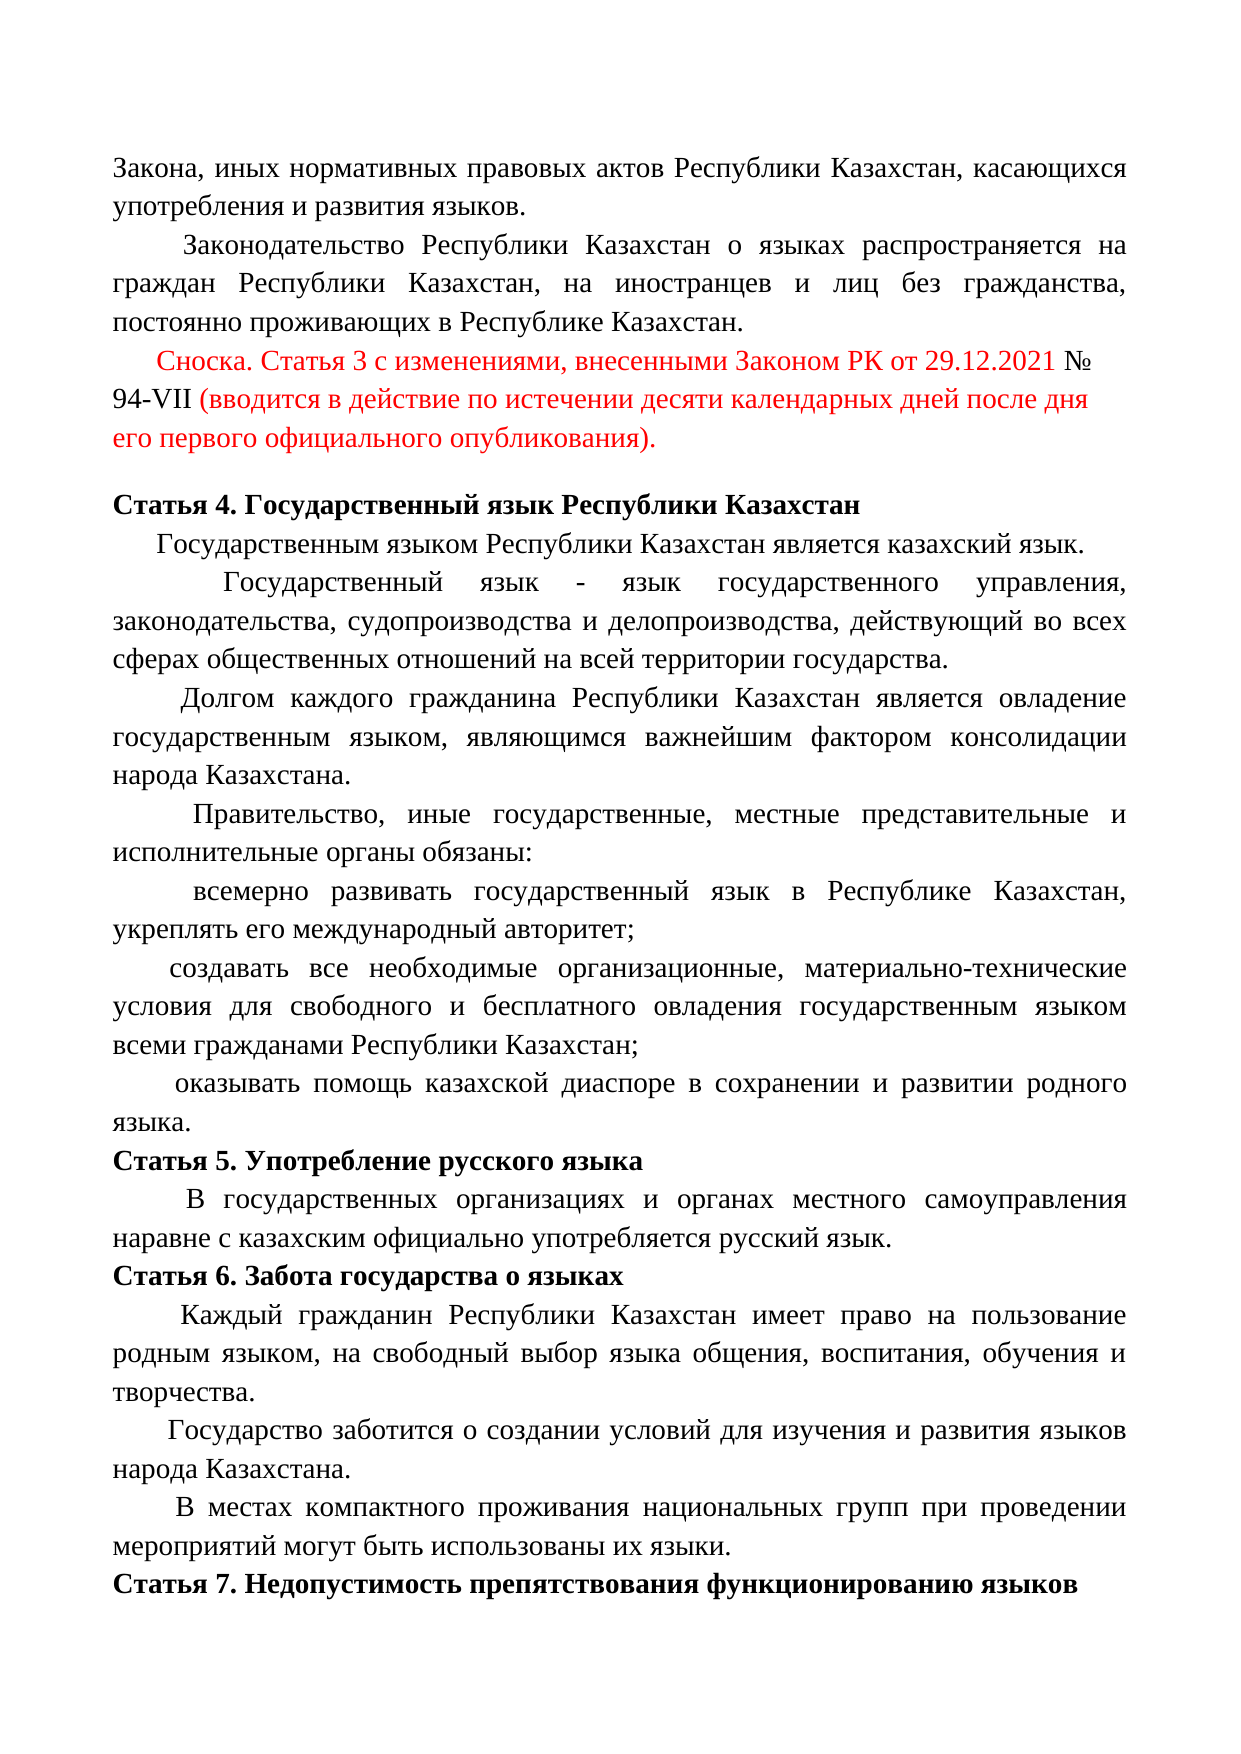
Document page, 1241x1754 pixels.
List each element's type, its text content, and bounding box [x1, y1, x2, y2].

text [112, 150, 1128, 222]
text Статья 4. Государственный язык Республики Казахстан [112, 487, 1128, 521]
text Государство заботится о создании условий для изучения и развития языков народа Казахстана. [112, 1412, 1128, 1484]
text Долгом каждого гражданина Республики Казахстан является овладение государственным языком, являющимся важнейшим фактором консолидации народа Казахстана. [112, 680, 1128, 791]
text Статья 6. Забота государства о языках [112, 1258, 1128, 1292]
text Государственным языком Республики Казахстан является казахский язык. [112, 526, 1128, 559]
text Статья 7. Недопустимость препятствования функционированию языков [112, 1567, 1128, 1600]
text Статья 5. Употребление русского языка [112, 1143, 1128, 1176]
text Законодательство Республики Казахстан о языках распространяется на граждан Республики Казахстан, на иностранцев и лиц без гражданства, постоянно проживающих в Республике Казахстан. [112, 227, 1128, 338]
text Государственный язык - язык государственного управления, законодательства, судопроизводства и делопроизводства, действующий во всех сферах общественных отношений на всей территории государства. [112, 564, 1128, 675]
text В государственных организациях и органах местного самоуправления наравне с казахским официально употребляется русский язык. [112, 1181, 1128, 1253]
text создавать все необходимые организационные, материально-технические условия для свободного и бесплатного овладения государственным языком всеми гражданами Республики Казахстан; [112, 950, 1128, 1061]
text оказывать помощь казахской диаспоре в сохранении и развитии родного языка. [112, 1066, 1128, 1138]
text всемерно развивать государственный язык в Республике Казахстан, укреплять его международный авторитет; [112, 873, 1128, 945]
text Сноска. Статья 3 с изменениями, внесенными Законом РК от 29.12.2021 № 94-VII (вводится в действие по истечении десяти календарных дней после дня его первого официального опубликования). [112, 343, 1128, 483]
text Правительство, иные государственные, местные представительные и исполнительные органы обязаны: [112, 796, 1128, 868]
text Каждый гражданин Республики Казахстан имеет право на пользование родным языком, на свободный выбор языка общения, воспитания, обучения и творчества. [112, 1297, 1128, 1407]
text В местах компактного проживания национальных групп при проведении мероприятий могут быть использованы их языки. [112, 1489, 1128, 1562]
